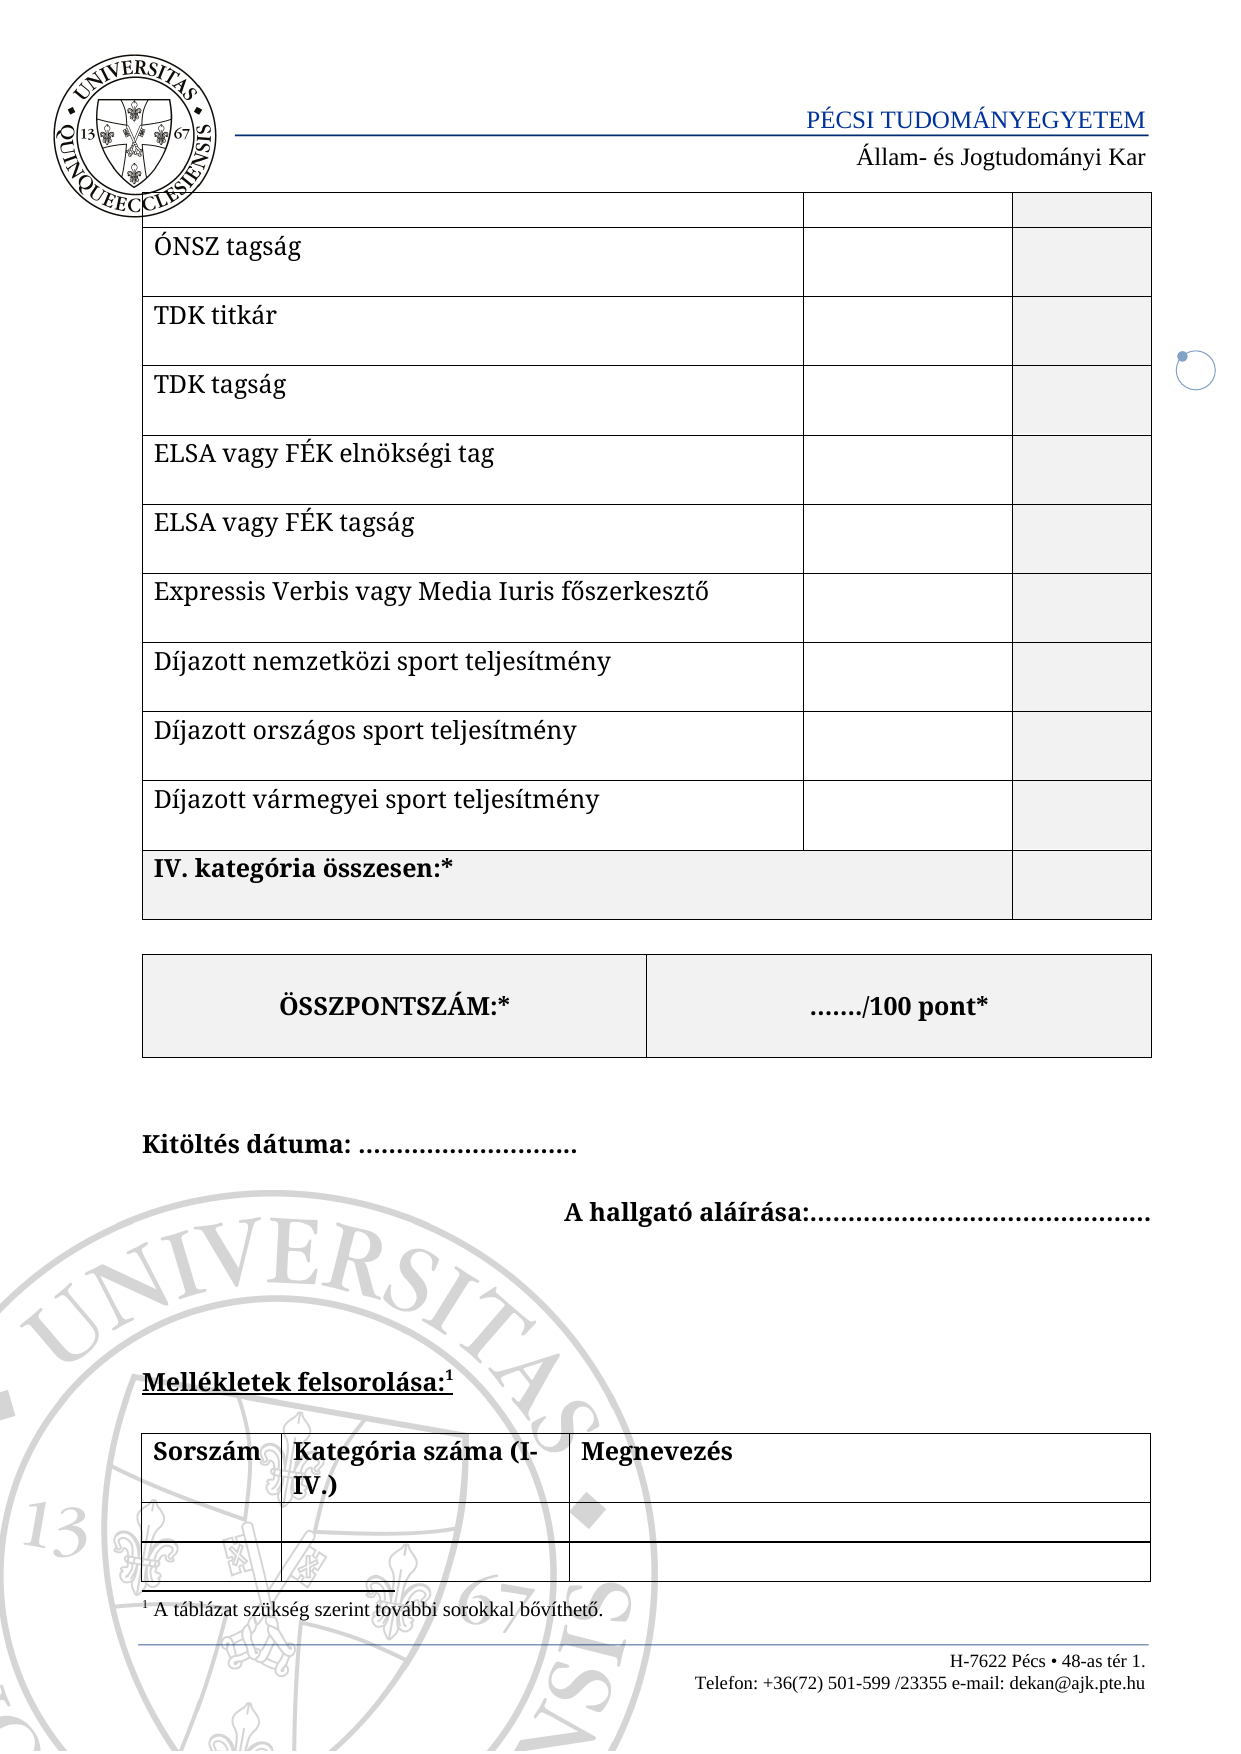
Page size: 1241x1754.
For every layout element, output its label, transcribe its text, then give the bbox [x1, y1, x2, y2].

table_header ÖSSZPONTSZÁM:* [143, 955, 646, 1057]
table_cell [804, 193, 1012, 227]
table_cell [570, 1543, 1150, 1581]
table_cell TDK titkár [143, 297, 803, 365]
table_cell TDK tagság [143, 366, 803, 434]
text Kitöltés dátuma: ……………………….. [142, 1126, 1152, 1160]
table_cell Díjazott nemzetközi sport teljesítmény [143, 643, 803, 711]
table_header Kategória száma (I-IV.) [282, 1434, 569, 1502]
table_cell [1013, 228, 1151, 296]
table_cell [1013, 505, 1151, 573]
table_cell [142, 1543, 281, 1581]
table_cell Díjazott országos sport teljesítmény [143, 712, 803, 780]
table_cell [804, 505, 1012, 573]
table_cell [570, 1503, 1150, 1541]
table_cell [804, 366, 1012, 434]
picture [0, 0, 1234, 1751]
table_cell [1013, 193, 1151, 227]
table_cell [1013, 297, 1151, 365]
table_cell [1013, 712, 1151, 780]
table_cell [282, 1543, 569, 1581]
text Mellékletek felsorolása: [142, 1365, 1152, 1399]
table_cell ÓNSZ tagság [143, 228, 803, 296]
table_header Megnevezés [570, 1434, 1150, 1502]
table_cell IV. kategória összesen:* [143, 851, 1012, 919]
table_header Sorszám [142, 1434, 281, 1502]
table_cell ELSA vagy FÉK elnökségi tag [143, 436, 803, 504]
table_header ……./100 pont* [647, 955, 1151, 1057]
table_cell ELSA vagy FÉK tagság [143, 505, 803, 573]
table_cell [804, 436, 1012, 504]
table_cell [1013, 366, 1151, 434]
table_cell [1013, 781, 1151, 849]
table_cell [804, 712, 1012, 780]
table_cell [804, 228, 1012, 296]
table_cell ÓNSZ tagozatvezető [143, 193, 803, 227]
table_cell [1013, 436, 1151, 504]
table_cell [142, 1503, 281, 1541]
table_cell [804, 574, 1012, 642]
table_cell [1013, 643, 1151, 711]
table_cell [1013, 574, 1151, 642]
table_cell [804, 781, 1012, 849]
table_cell [282, 1503, 569, 1541]
text A hallgató aláírása:……………………………………… [142, 1194, 1152, 1228]
table_cell [804, 297, 1012, 365]
table_cell [804, 643, 1012, 711]
table_cell [1013, 851, 1151, 919]
table_cell Expressis Verbis vagy Media Iuris főszerkesztő [143, 574, 803, 642]
table_cell Díjazott vármegyei sport teljesítmény [143, 781, 803, 849]
